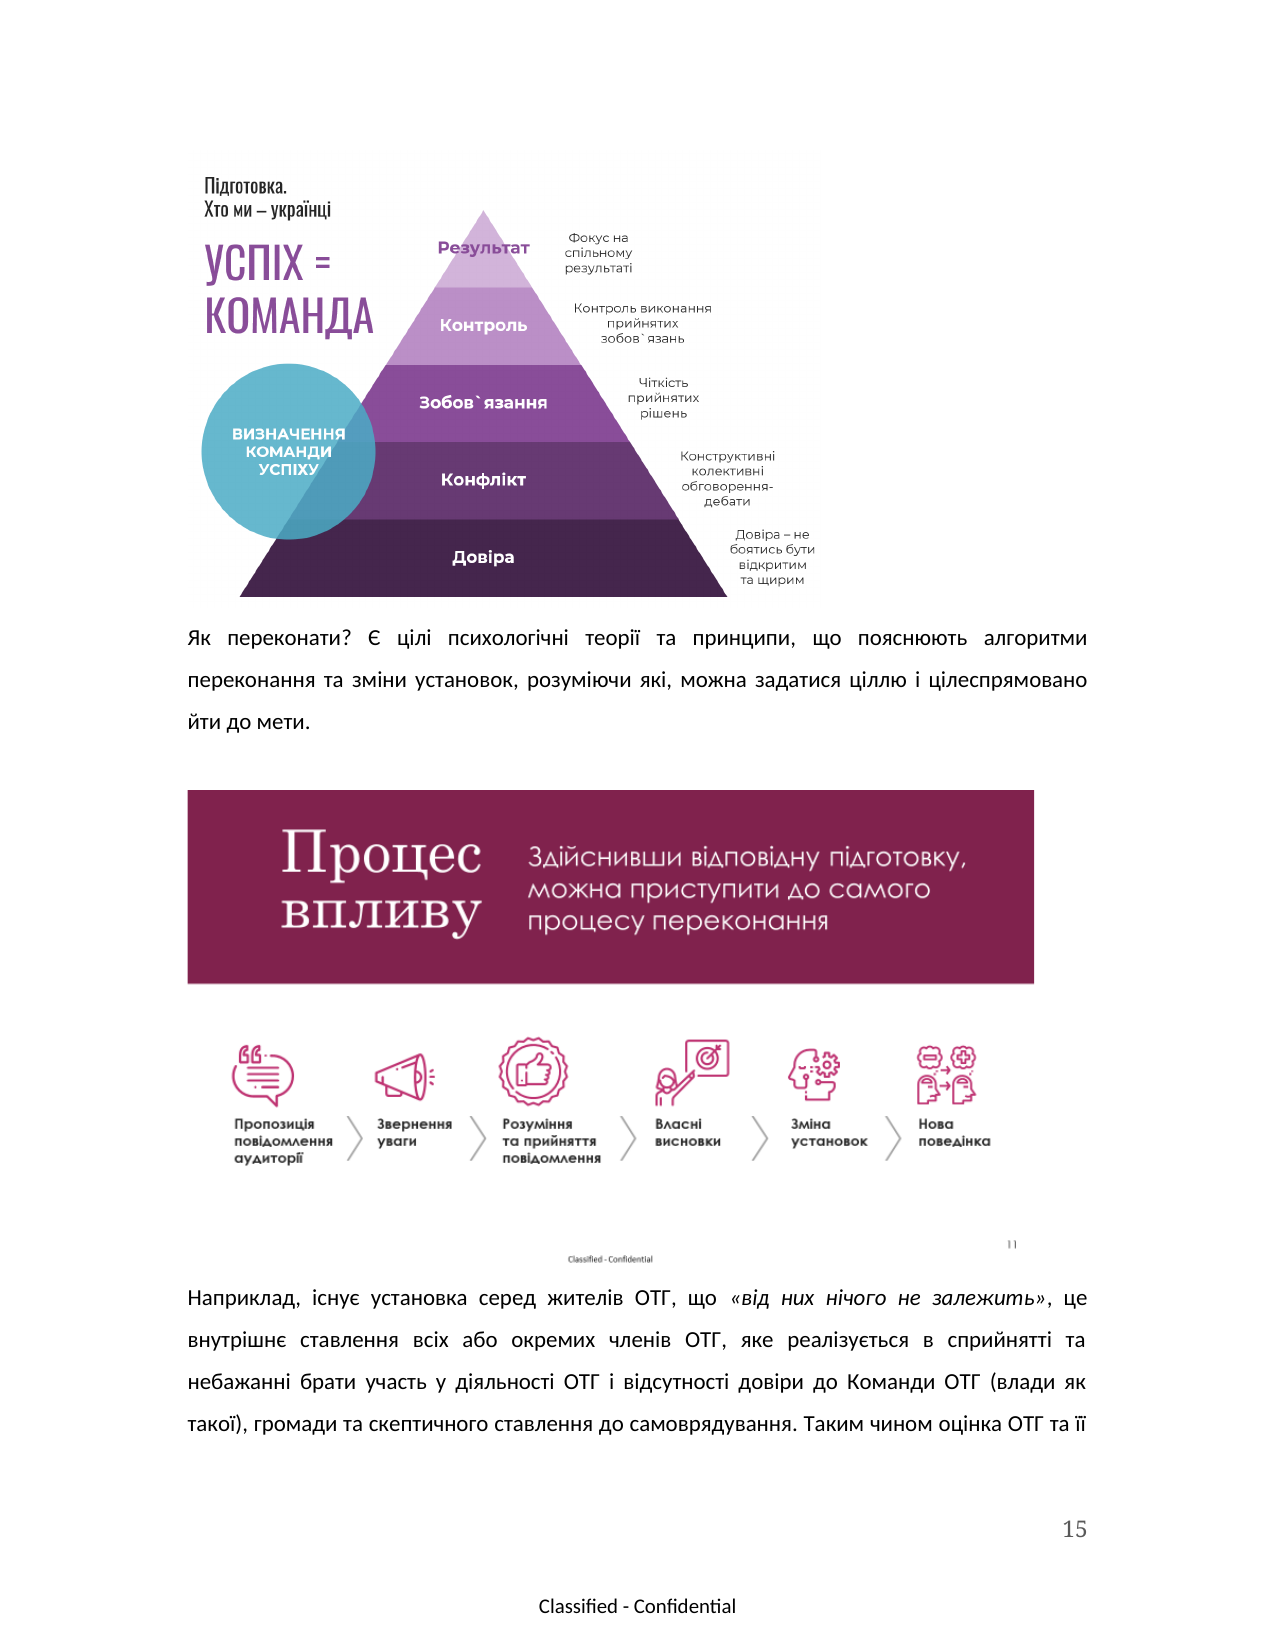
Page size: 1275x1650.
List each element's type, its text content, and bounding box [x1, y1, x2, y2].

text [187, 1283, 1087, 1437]
picture [187, 790, 1035, 1268]
picture [187, 150, 822, 608]
text Як переконати? Є цілі психологічні теорії та принципи, що пояснюють алгоритми переконання та зміни установок, розуміючи які, можна задатися ціллю і цілеспрямовано йти до мети. [187, 623, 1087, 735]
